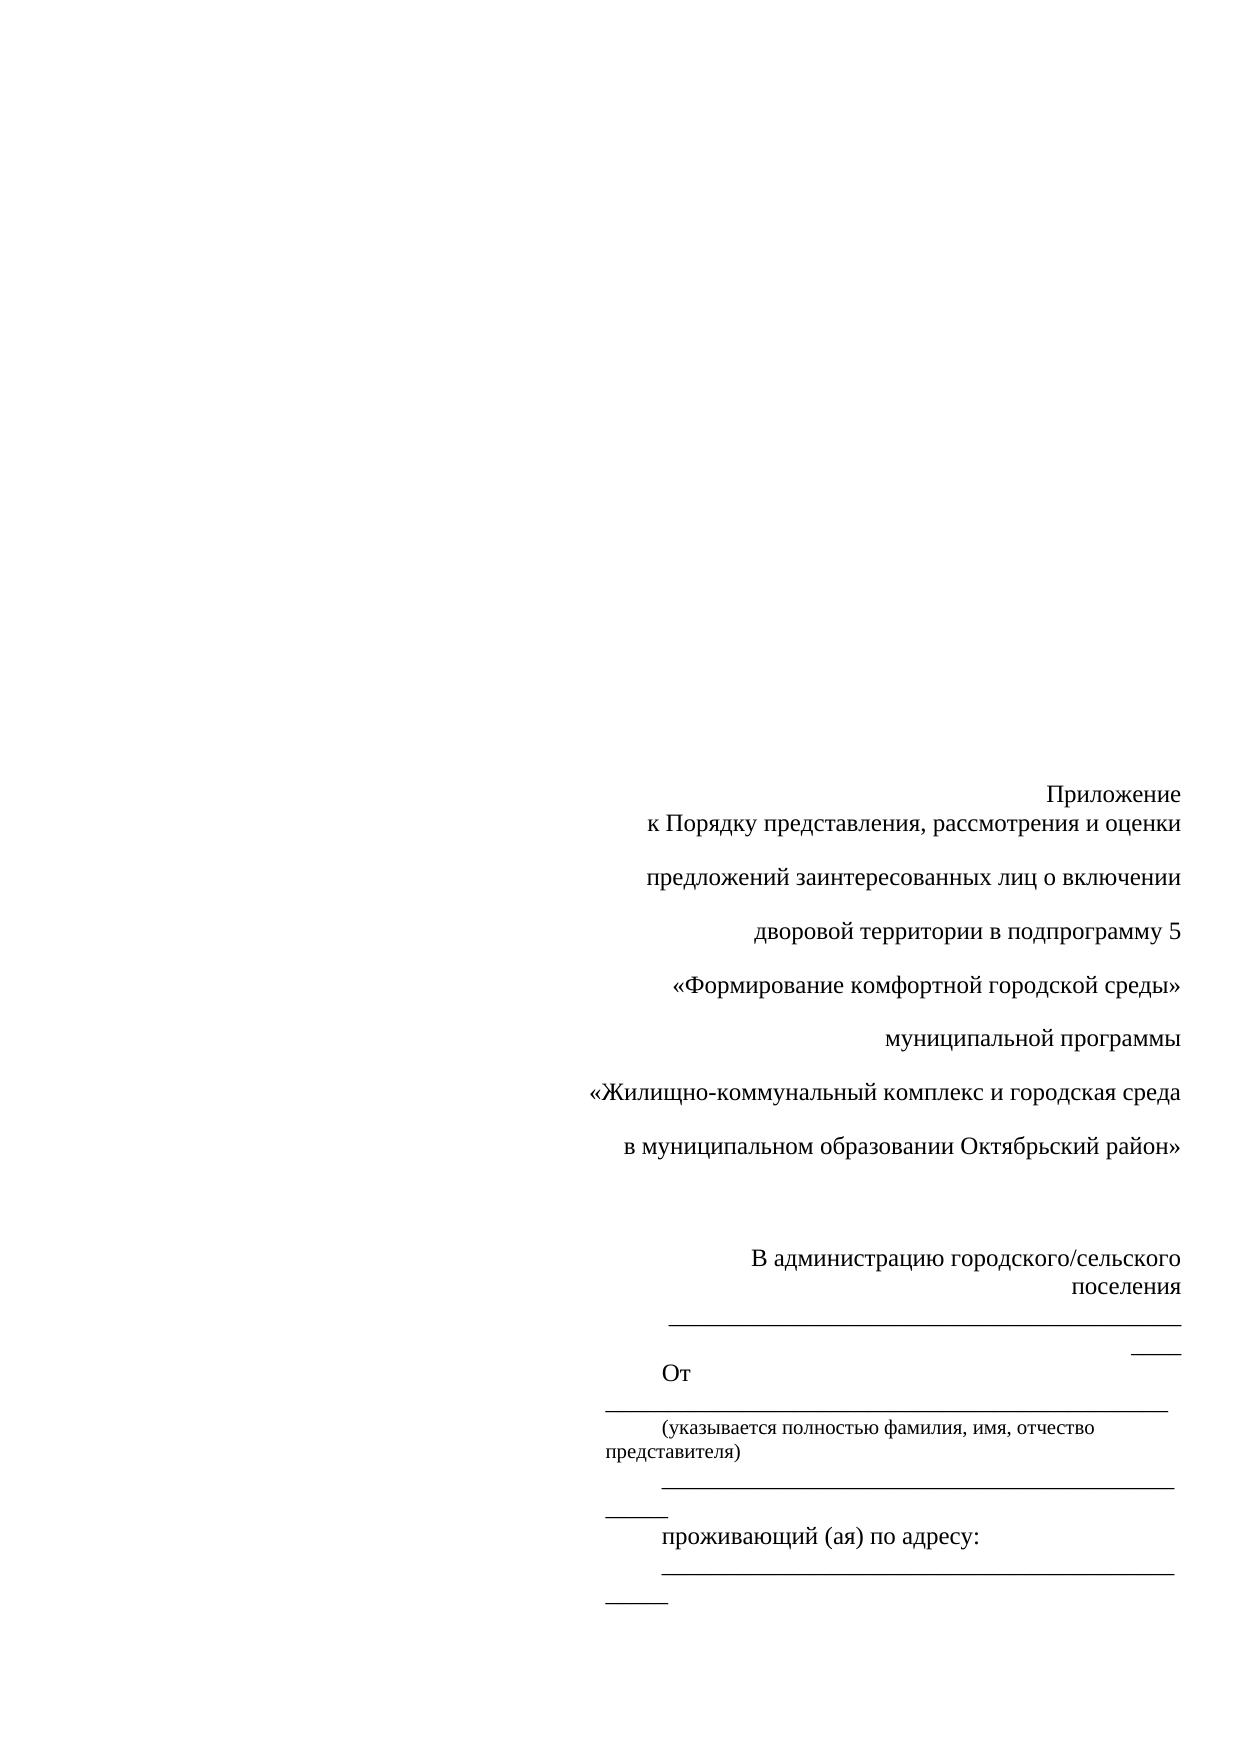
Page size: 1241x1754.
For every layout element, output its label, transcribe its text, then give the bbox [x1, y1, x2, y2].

text к Порядку представления, рассмотрения и оценки [177, 808, 1181, 837]
text «Жилищно-коммунальный комплекс и городская среда [177, 1077, 1181, 1106]
text муниципальной программы [177, 1023, 1181, 1052]
text (указывается полностью фамилия, имя, отчество представителя) [605, 1415, 1181, 1463]
text Приложение [307, 779, 1181, 808]
text От _____________________________________________ [605, 1358, 1181, 1415]
text в муниципальном образовании Октябрьский район» [177, 1131, 1181, 1160]
text дворовой территории в подпрограмму 5 [177, 916, 1181, 944]
text ______________________________________________ [605, 1549, 1181, 1607]
text «Формирование комфортной городской среды» [177, 970, 1181, 998]
text предложений заинтересованных лиц о включении [177, 862, 1181, 891]
text ______________________________________________ [605, 1463, 1181, 1521]
text В администрацию городского/сельского поселения [605, 1243, 1181, 1300]
text _____________________________________________ [605, 1300, 1181, 1358]
text проживающий (ая) по адресу: [605, 1521, 1181, 1549]
